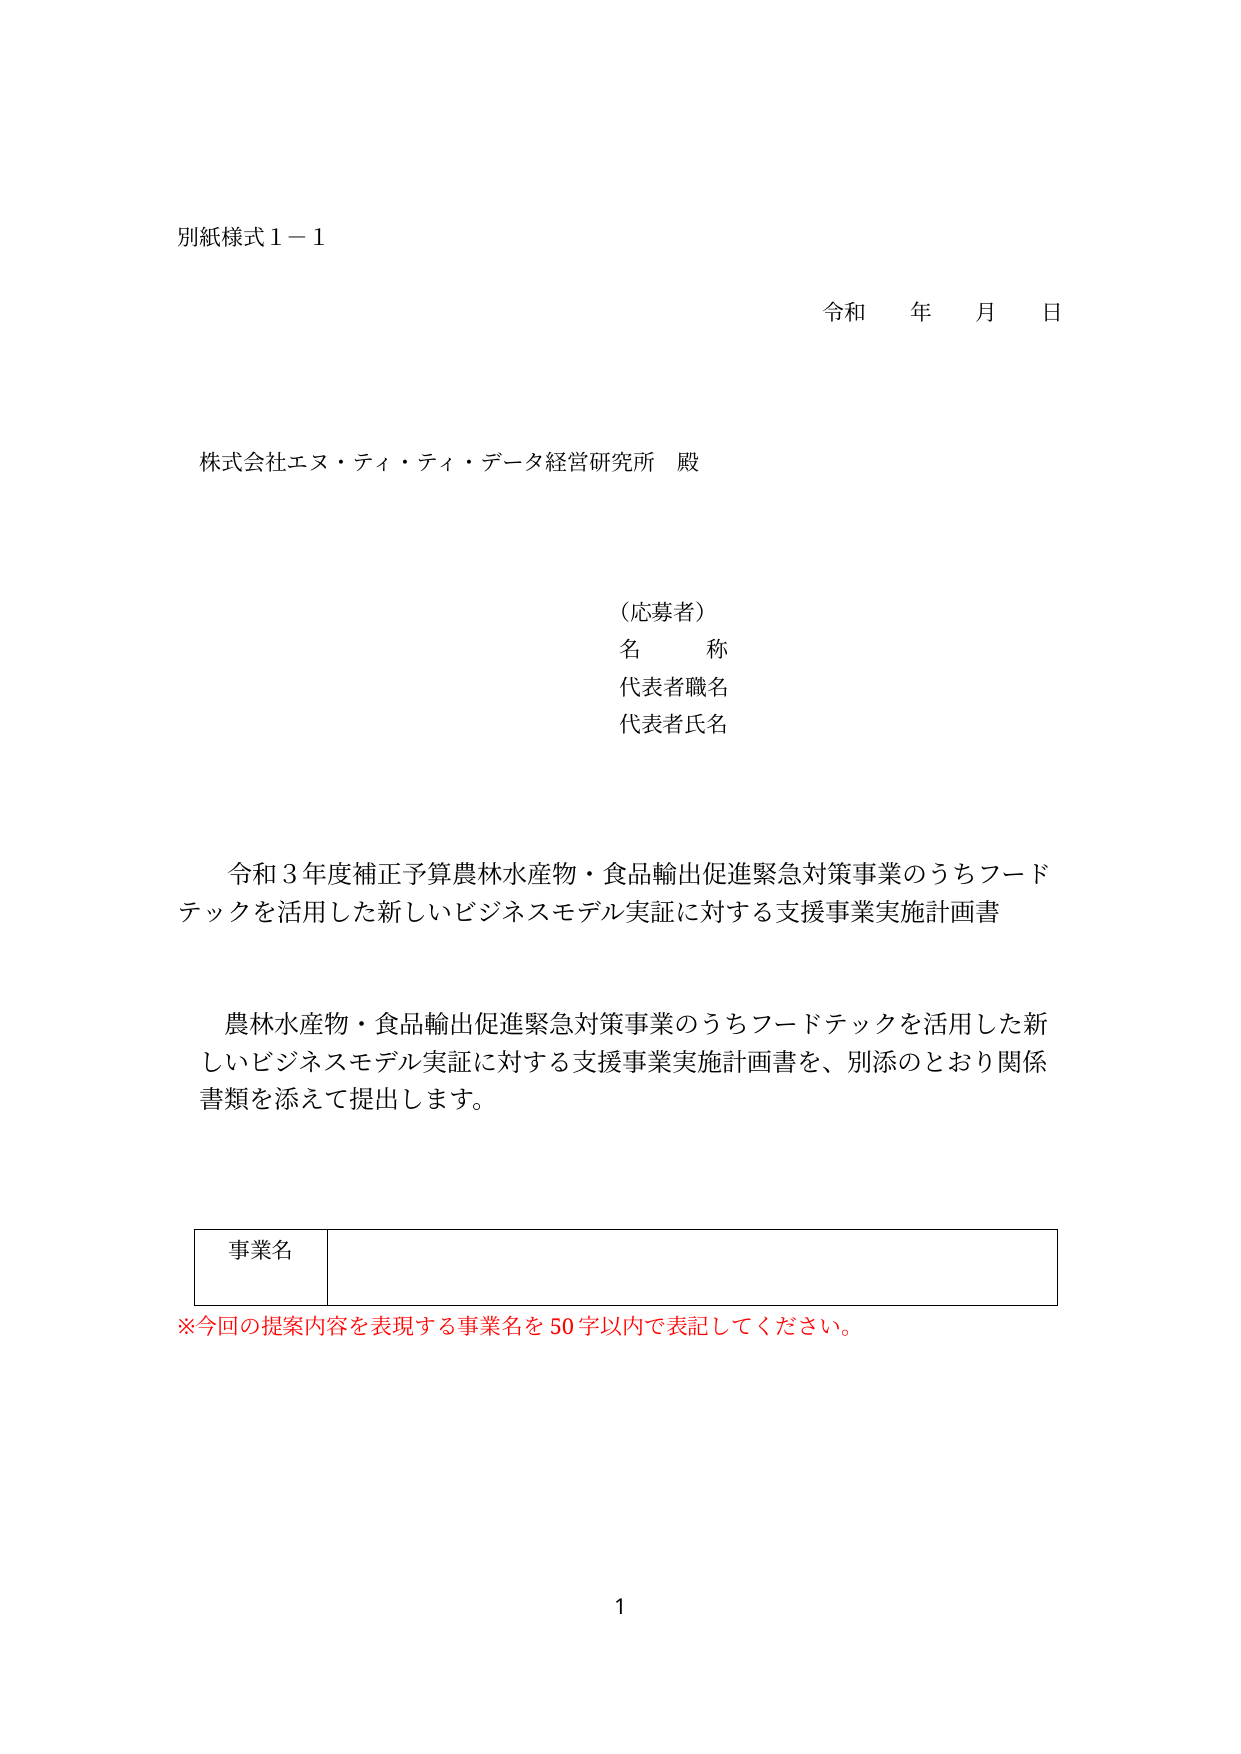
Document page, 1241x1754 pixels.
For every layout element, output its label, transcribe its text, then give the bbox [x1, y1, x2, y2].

text 名 称 [619, 629, 1063, 667]
text （応募者） [608, 592, 1063, 629]
table_header 事業名 [195, 1230, 327, 1305]
text 別紙様式１－１ [177, 217, 1063, 254]
text 令和３年度補正予算農林水産物・食品輸出促進緊急対策事業のうちフードテックを活用した新しいビジネスモデル実証に対する支援事業実施計画書 [177, 854, 1063, 929]
text 代表者氏名 [619, 704, 1063, 742]
text 株式会社エヌ・ティ・ティ・データ経営研究所 殿 [177, 442, 1063, 479]
text 農林水産物・食品輸出促進緊急対策事業のうちフードテックを活用した新しいビジネスモデル実証に対する支援事業実施計画書を、別添のとおり関係書類を添えて提出します。 [199, 1004, 1063, 1117]
text ※今回の提案内容を表現する事業名を50字以内で表記してください。 [177, 1306, 1063, 1344]
text 令和 年 月 日 [177, 292, 1063, 329]
text 代表者職名 [619, 667, 1063, 704]
table_header [328, 1230, 1057, 1305]
